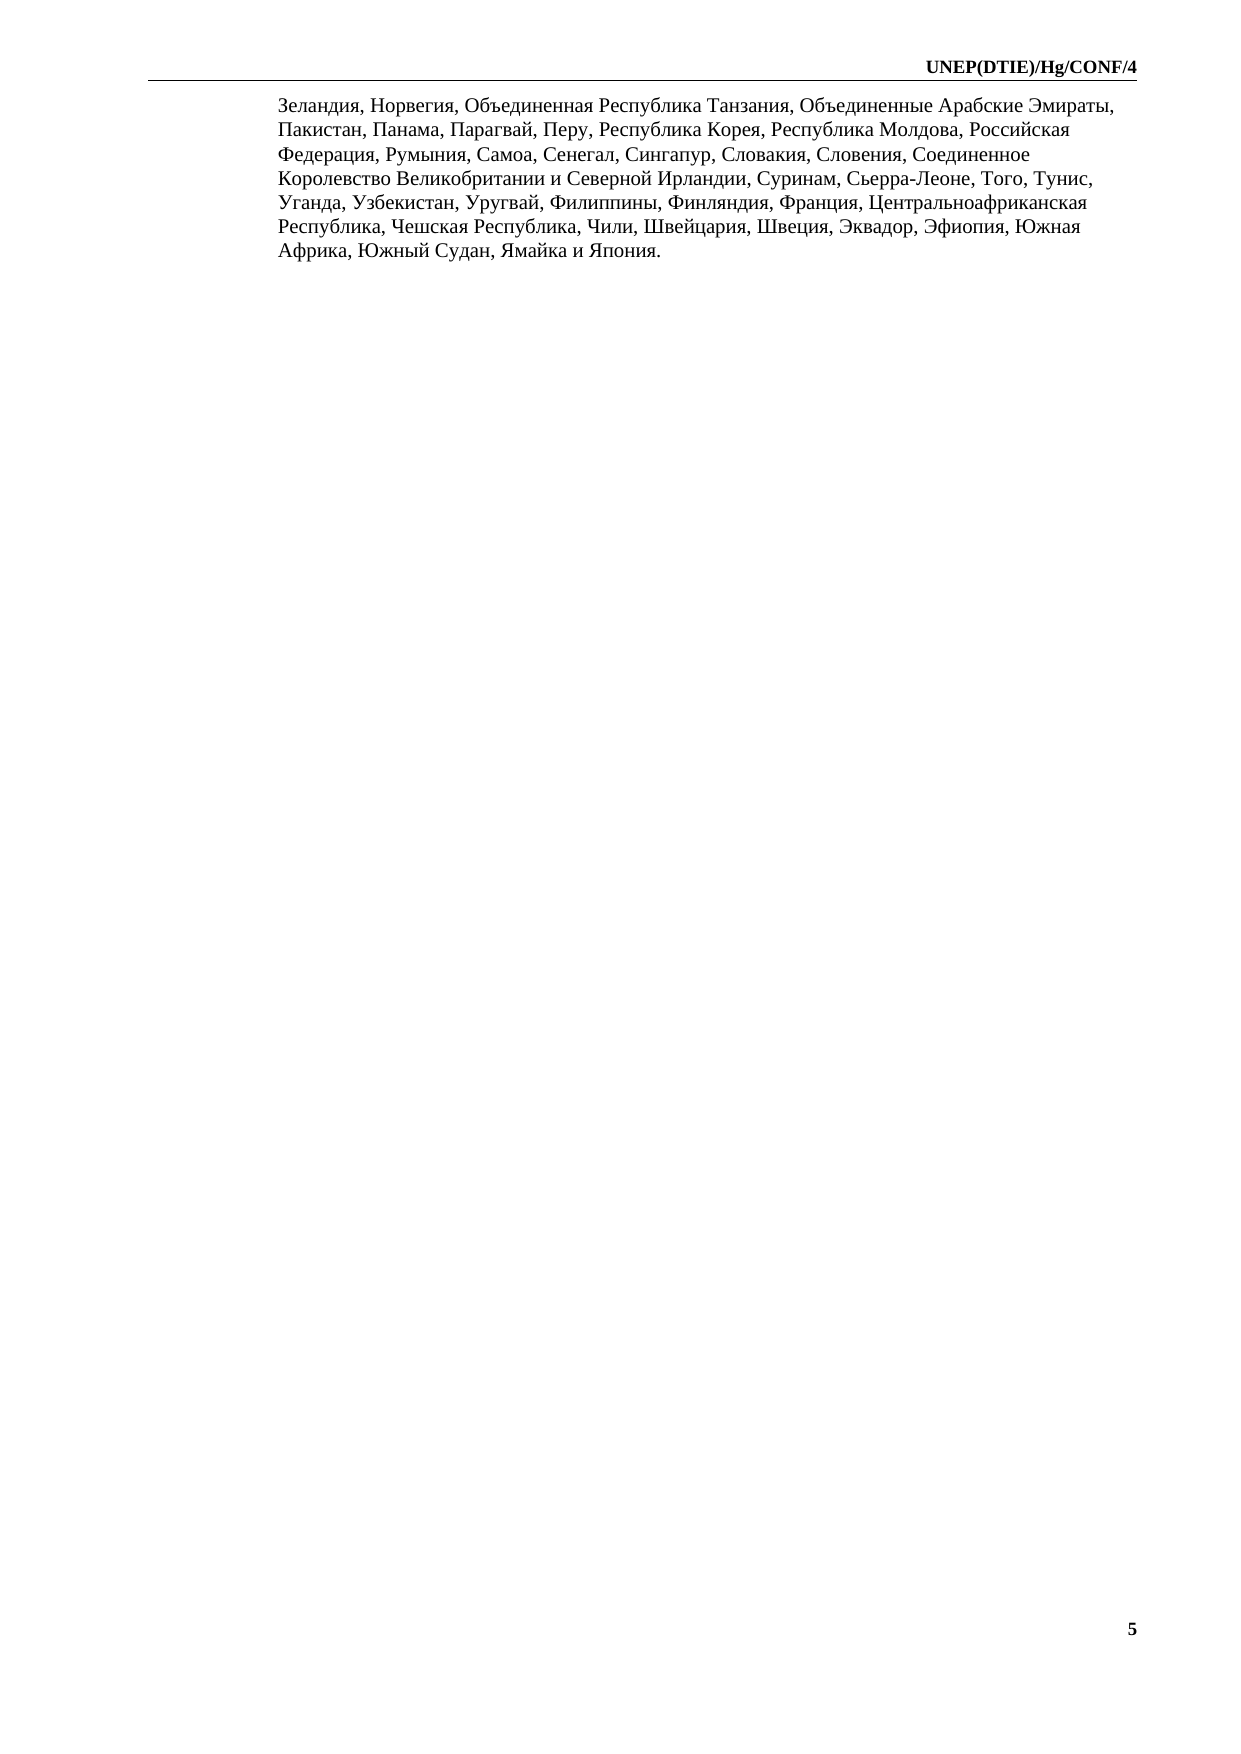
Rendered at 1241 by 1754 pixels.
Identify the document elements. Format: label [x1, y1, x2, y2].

text [278, 93, 1137, 262]
